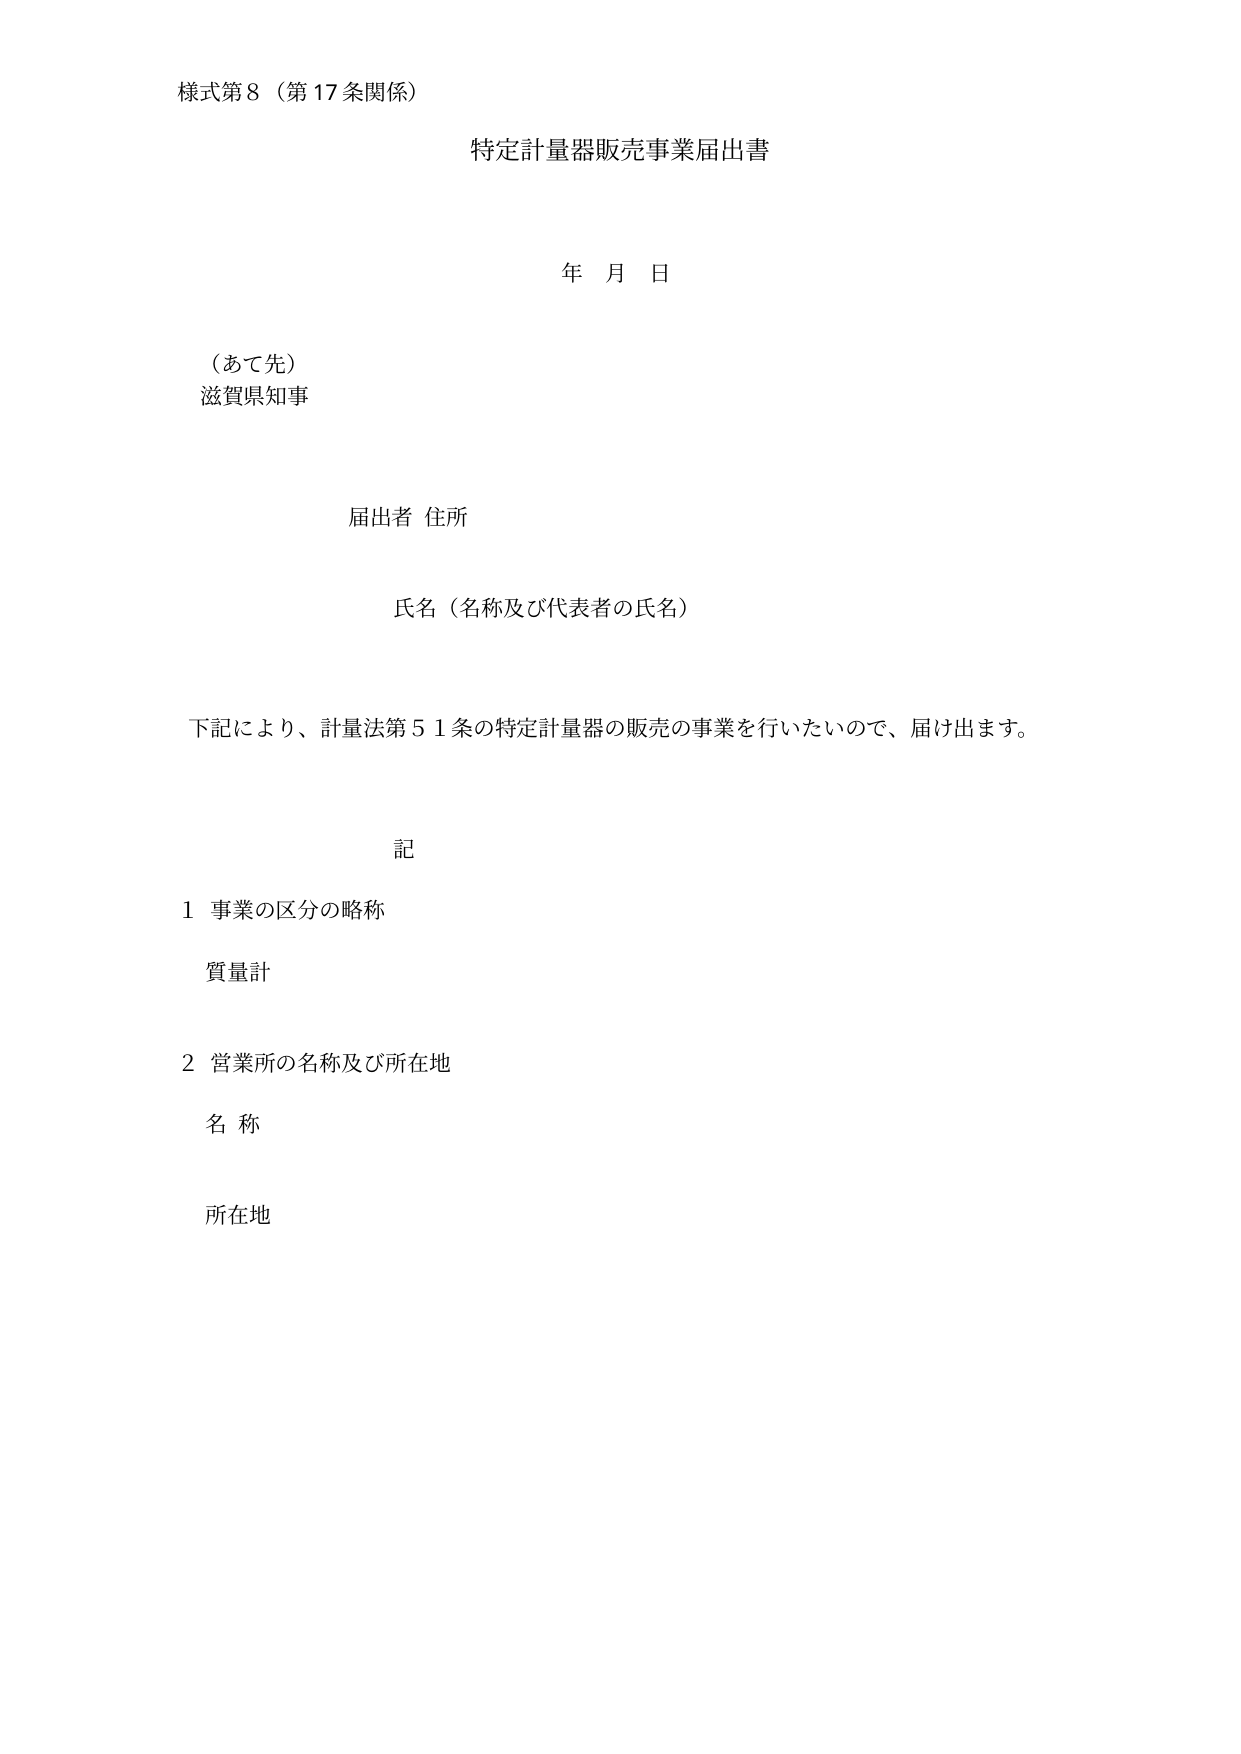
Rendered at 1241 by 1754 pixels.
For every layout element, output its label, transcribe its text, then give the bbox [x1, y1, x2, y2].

text 滋賀県知事 [177, 379, 1063, 410]
text 所在地 [177, 1198, 1063, 1230]
text 質量計 [177, 955, 1063, 986]
text 届出者 住所 [177, 500, 1063, 531]
text 特定計量器販売事業届出書 [177, 131, 1063, 167]
text 年 月 日 [177, 256, 1063, 288]
text 記 [177, 832, 1063, 864]
text 氏名（名称及び代表者の氏名） [177, 591, 1063, 622]
text 名 称 [177, 1107, 1063, 1139]
text 下記により、計量法第５１条の特定計量器の販売の事業を行いたいので、届け出ます。 [177, 712, 1063, 743]
text １ 事業の区分の略称 [177, 894, 1063, 925]
text （あて先） [177, 347, 1063, 379]
text ２ 営業所の名称及び所在地 [177, 1046, 1063, 1077]
